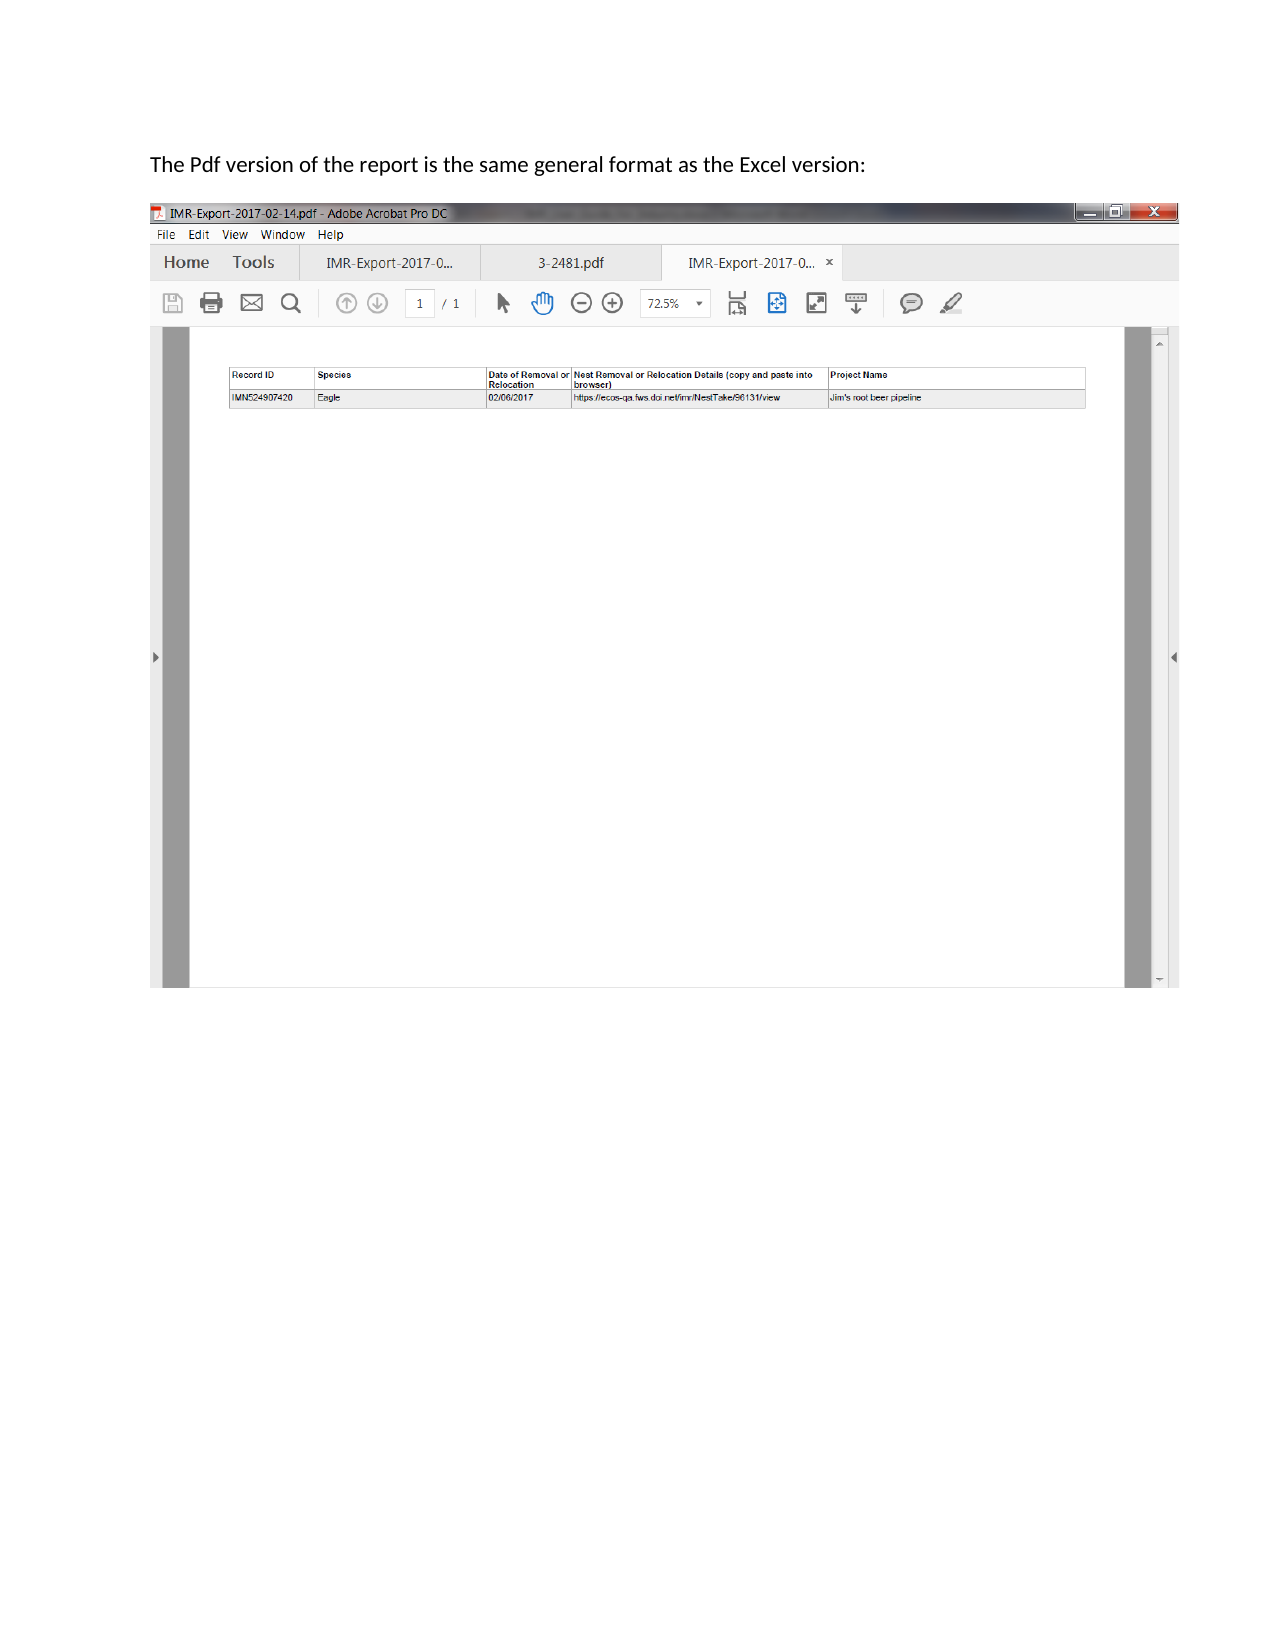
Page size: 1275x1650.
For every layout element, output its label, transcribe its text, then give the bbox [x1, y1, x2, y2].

picture [150, 203, 1180, 988]
text The Pdf version of the report is the same general format as the Excel version: [150, 150, 1125, 178]
